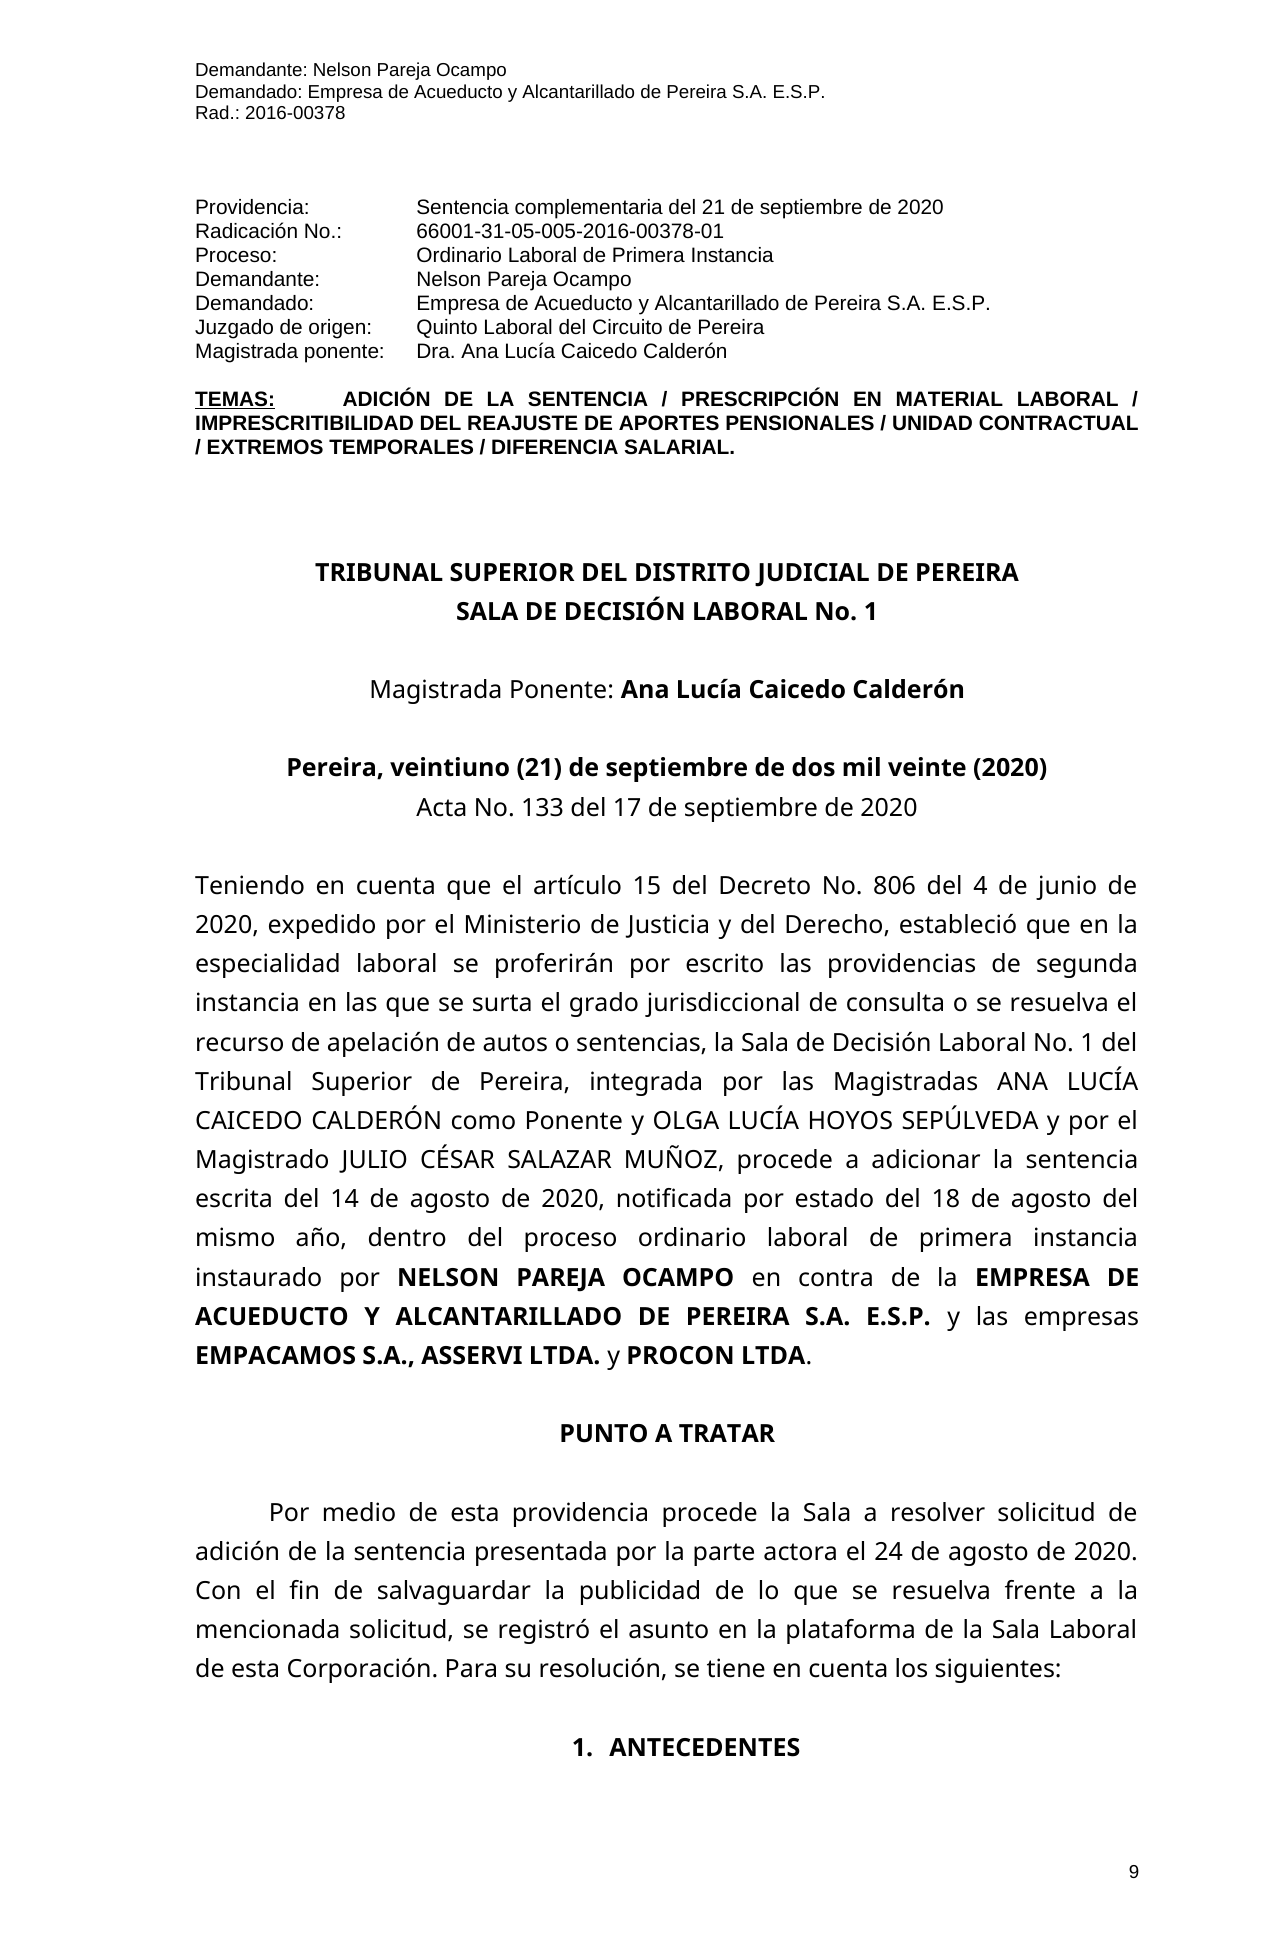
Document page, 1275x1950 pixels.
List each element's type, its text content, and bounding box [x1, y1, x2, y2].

text Demandado: Empresa de Acueducto y Alcantarillado de Pereira S.A. E.S.P. [195, 291, 1139, 315]
text Providencia: Sentencia complementaria del 21 de septiembre de 2020 [195, 195, 1139, 219]
text Magistrada ponente: Dra. Ana Lucía Caicedo Calderón [195, 339, 1139, 363]
list ANTECEDENTES [232, 1729, 1139, 1763]
text TEMAS: ADICIÓN DE LA SENTENCIA / PRESCRIPCIÓN EN MATERIAL LABORAL / IMPRESCRITIBILIDAD DEL REAJUSTE DE APORTES PENSIONALES / UNIDAD CONTRACTUAL / EXTREMOS TEMPORALES / DIFERENCIA SALARIAL. [195, 387, 1139, 458]
text TRIBUNAL SUPERIOR DEL DISTRITO JUDICIAL DE PEREIRA [195, 554, 1139, 588]
text Magistrada Ponente: Ana Lucía Caicedo Calderón [195, 672, 1139, 706]
text PUNTO A TRATAR [195, 1416, 1139, 1450]
text Radicación No.: 66001-31-05-005-2016-00378-01 [195, 219, 1139, 243]
text Por medio de esta providencia procede la Sala a resolver solicitud de adición de la sentencia presentada por la parte actora el 24 de agosto de 2020. Con el fin de salvaguardar la publicidad de lo que se resuelva frente a la mencionada solicitud, se registró el asunto en la plataforma de la Sala Laboral de esta Corporación. Para su resolución, se tiene en cuenta los siguientes: [195, 1494, 1139, 1685]
text Pereira, veintiuno (21) de septiembre de dos mil veinte (2020) [195, 750, 1139, 784]
text Teniendo en cuenta que el artículo 15 del Decreto No. 806 del 4 de junio de 2020, expedido por el Ministerio de Justicia y del Derecho, estableció que en la especialidad laboral se proferirán por escrito las providencias de segunda instancia en las que se surta el grado jurisdiccional de consulta o se resuelva el recurso de apelación de autos o sentencias, la Sala de Decisión Laboral No. 1 del Tribunal Superior de Pereira, integrada por las Magistradas ANA LUCÍA CAICEDO CALDERÓN como Ponente y OLGA LUCÍA HOYOS SEPÚLVEDA y por el Magistrado JULIO CÉSAR SALAZAR MUÑOZ, procede a adicionar la sentencia escrita del 14 de agosto de 2020, notificada por estado del 18 de agosto del mismo año, dentro del proceso ordinario laboral de primera instancia instaurado por NELSON PAREJA OCAMPO en contra de la EMPRESA DE ACUEDUCTO Y ALCANTARILLADO DE PEREIRA S.A. E.S.P. y las empresas EMPACAMOS S.A., ASSERVI LTDA. y PROCON LTDA. [195, 868, 1139, 1372]
text Acta No. 133 del 17 de septiembre de 2020 [195, 789, 1139, 823]
text Demandante: Nelson Pareja Ocampo [195, 267, 1139, 291]
text Proceso: Ordinario Laboral de Primera Instancia [195, 243, 1139, 267]
text SALA DE DECISIÓN LABORAL No. 1 [195, 593, 1139, 627]
text Juzgado de origen: Quinto Laboral del Circuito de Pereira [195, 315, 1139, 339]
